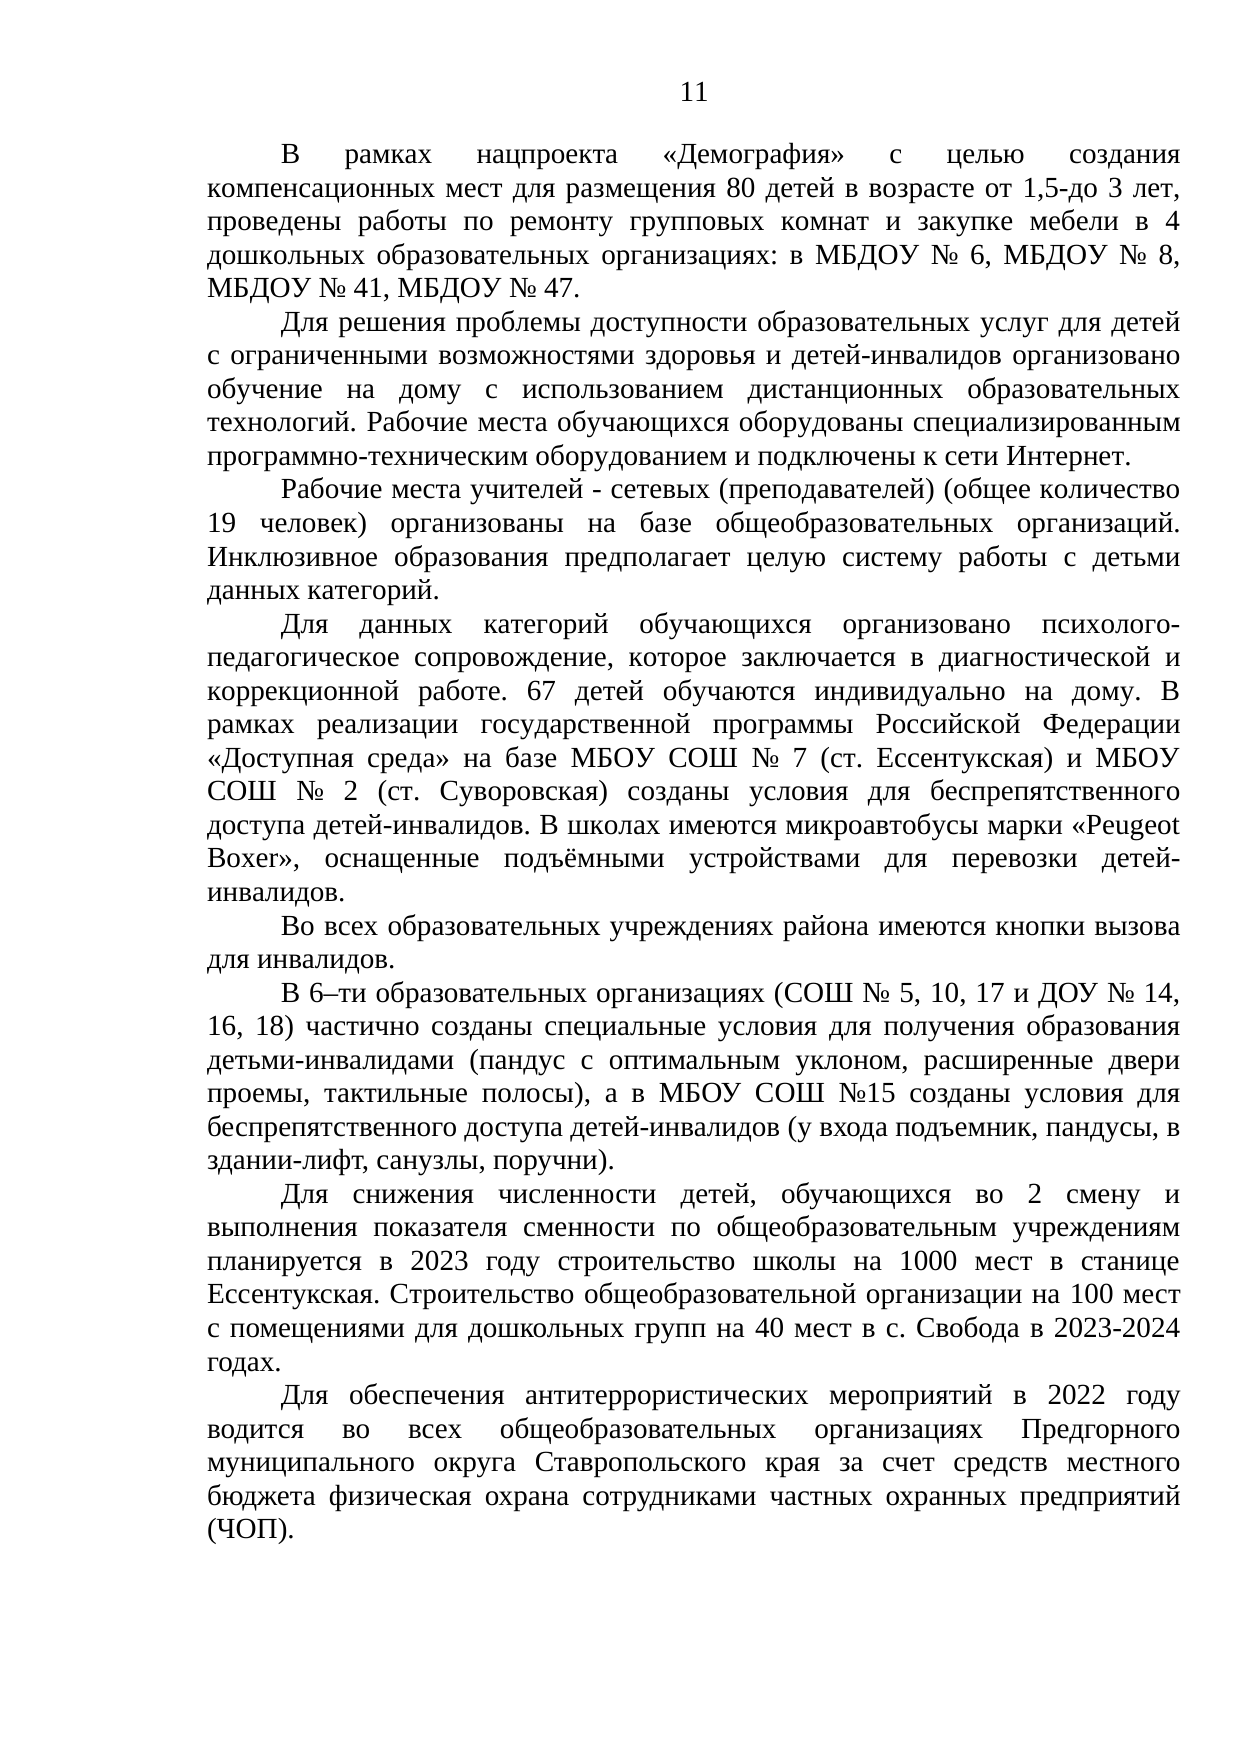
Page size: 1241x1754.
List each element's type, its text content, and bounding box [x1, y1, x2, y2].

text Во всех образовательных учреждениях района имеются кнопки вызова для инвалидов. [207, 908, 1181, 975]
text Рабочие места учителей - сетевых (преподавателей) (общее количество 19 человек) организованы на базе общеобразовательных организаций. Инклюзивное образования предполагает целую систему работы с детьми данных категорий. [207, 472, 1181, 606]
text Для снижения численности детей, обучающихся во 2 смену и выполнения показателя сменности по общеобразовательным учреждениям планируется в 2023 году строительство школы на 1000 мест в станице Ессентукская. Строительство общеобразовательной организации на 100 мест с помещениями для дошкольных групп на 40 мест в с. Свобода в 2023-2024 годах. [207, 1176, 1181, 1377]
text Для данных категорий обучающихся организовано психолого-педагогическое сопровождение, которое заключается в диагностической и коррекционной работе. 67 детей обучаются индивидуально на дому. В рамках реализации государственной программы Российской Федерации «Доступная среда» на базе МБОУ СОШ № 7 (ст. Ессентукская) и МБОУ СОШ № 2 (ст. Суворовская) созданы условия для беспрепятственного доступа детей-инвалидов. В школах имеются микроавтобусы марки «Peugeot Boxer», оснащенные подъёмными устройствами для перевозки детей-инвалидов. [207, 606, 1181, 908]
text Для решения проблемы доступности образовательных услуг для детей с ограниченными возможностями здоровья и детей-инвалидов организовано обучение на дому с использованием дистанционных образовательных технологий. Рабочие места обучающихся оборудованы специализированным программно-техническим оборудованием и подключены к сети Интернет. [207, 304, 1181, 472]
text В рамках нацпроекта «Демография» с целью создания компенсационных мест для размещения 80 детей в возрасте от 1,5-до 3 лет, проведены работы по ремонту групповых комнат и закупке мебели в 4 дошкольных образовательных организациях: в МБДОУ № 6, МБДОУ № 8, МБДОУ № 41, МБДОУ № 47. [207, 136, 1181, 304]
text В 6–ти образовательных организациях (СОШ № 5, 10, 17 и ДОУ № 14, 16, 18) частично созданы специальные условия для получения образования детьми-инвалидами (пандус с оптимальным уклоном, расширенные двери проемы, тактильные полосы), а в МБОУ СОШ №15 созданы условия для беспрепятственного доступа детей-инвалидов (у входа подъемник, пандусы, в здании-лифт, санузлы, поручни). [207, 975, 1181, 1176]
text Для обеспечения антитеррористических мероприятий в 2022 году водится во всех общеобразовательных организациях Предгорного муниципального округа Ставропольского края за счет средств местного бюджета физическая охрана сотрудниками частных охранных предприятий (ЧОП). [207, 1377, 1181, 1545]
